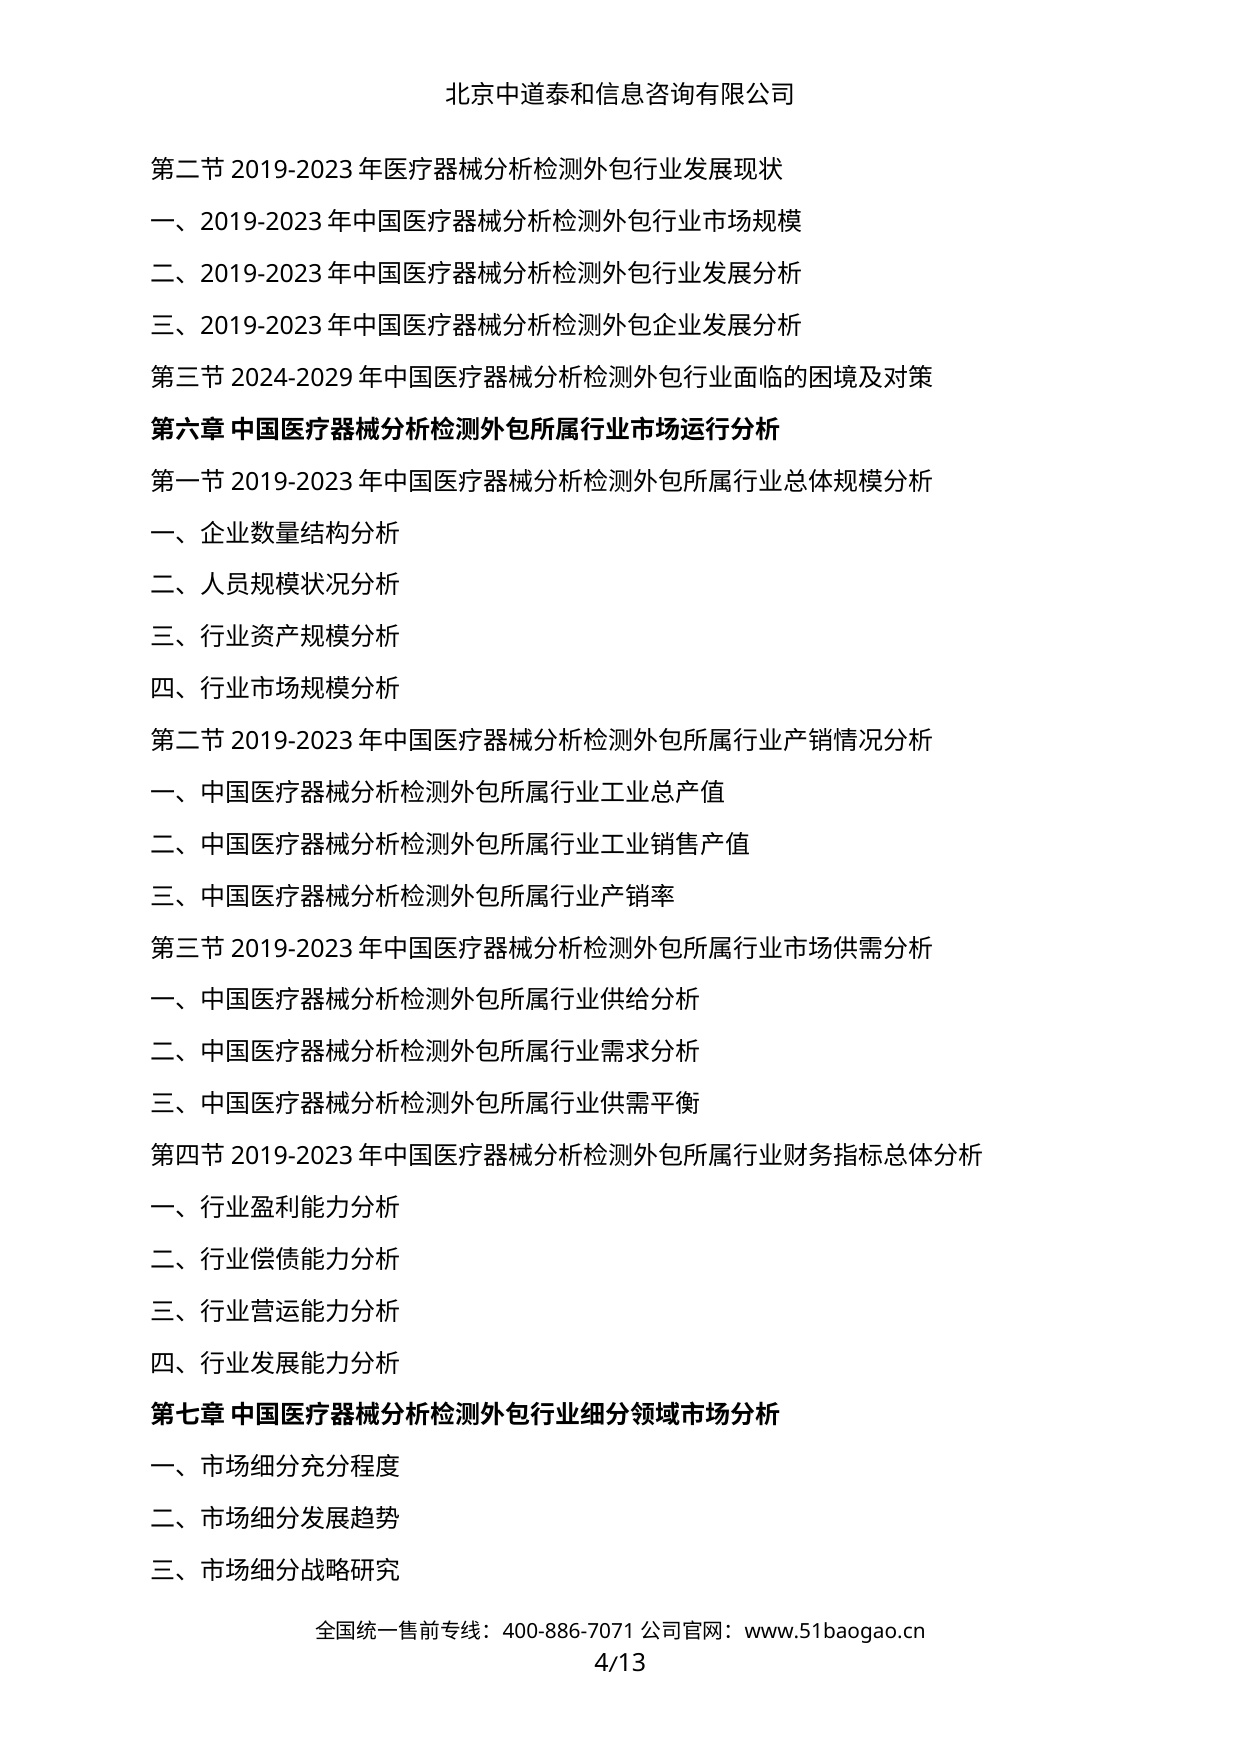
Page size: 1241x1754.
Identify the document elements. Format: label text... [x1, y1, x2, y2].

text 第一节 2019-2023年中国医疗器械分析检测外包所属行业总体规模分析 [150, 461, 1090, 497]
text 三、中国医疗器械分析检测外包所属行业产销率 [150, 876, 1090, 912]
text 第六章 中国医疗器械分析检测外包所属行业市场运行分析 [150, 409, 1090, 446]
text 第三节 2024-2029年中国医疗器械分析检测外包行业面临的困境及对策 [150, 357, 1090, 394]
text 三、中国医疗器械分析检测外包所属行业供需平衡 [150, 1084, 1090, 1120]
text 三、2019-2023年中国医疗器械分析检测外包企业发展分析 [150, 306, 1090, 342]
text 一、市场细分充分程度 [150, 1447, 1090, 1483]
text 二、市场细分发展趋势 [150, 1499, 1090, 1535]
text 二、人员规模状况分析 [150, 565, 1090, 601]
text 一、中国医疗器械分析检测外包所属行业工业总产值 [150, 772, 1090, 809]
text 二、中国医疗器械分析检测外包所属行业需求分析 [150, 1032, 1090, 1068]
text 四、行业市场规模分析 [150, 669, 1090, 705]
text 三、市场细分战略研究 [150, 1551, 1090, 1587]
text 三、行业营运能力分析 [150, 1291, 1090, 1327]
text 一、企业数量结构分析 [150, 513, 1090, 549]
text 一、中国医疗器械分析检测外包所属行业供给分析 [150, 980, 1090, 1016]
text 第七章 中国医疗器械分析检测外包行业细分领域市场分析 [150, 1395, 1090, 1431]
text 第三节 2019-2023年中国医疗器械分析检测外包所属行业市场供需分析 [150, 928, 1090, 964]
text 四、行业发展能力分析 [150, 1343, 1090, 1379]
text 一、行业盈利能力分析 [150, 1187, 1090, 1224]
text 二、2019-2023年中国医疗器械分析检测外包行业发展分析 [150, 254, 1090, 290]
text 二、行业偿债能力分析 [150, 1239, 1090, 1276]
text 第二节 2019-2023年医疗器械分析检测外包行业发展现状 [150, 150, 1090, 186]
text 二、中国医疗器械分析检测外包所属行业工业销售产值 [150, 824, 1090, 861]
text 第四节 2019-2023年中国医疗器械分析检测外包所属行业财务指标总体分析 [150, 1136, 1090, 1172]
text 三、行业资产规模分析 [150, 617, 1090, 653]
text 一、2019-2023年中国医疗器械分析检测外包行业市场规模 [150, 202, 1090, 238]
text 第二节 2019-2023年中国医疗器械分析检测外包所属行业产销情况分析 [150, 721, 1090, 757]
